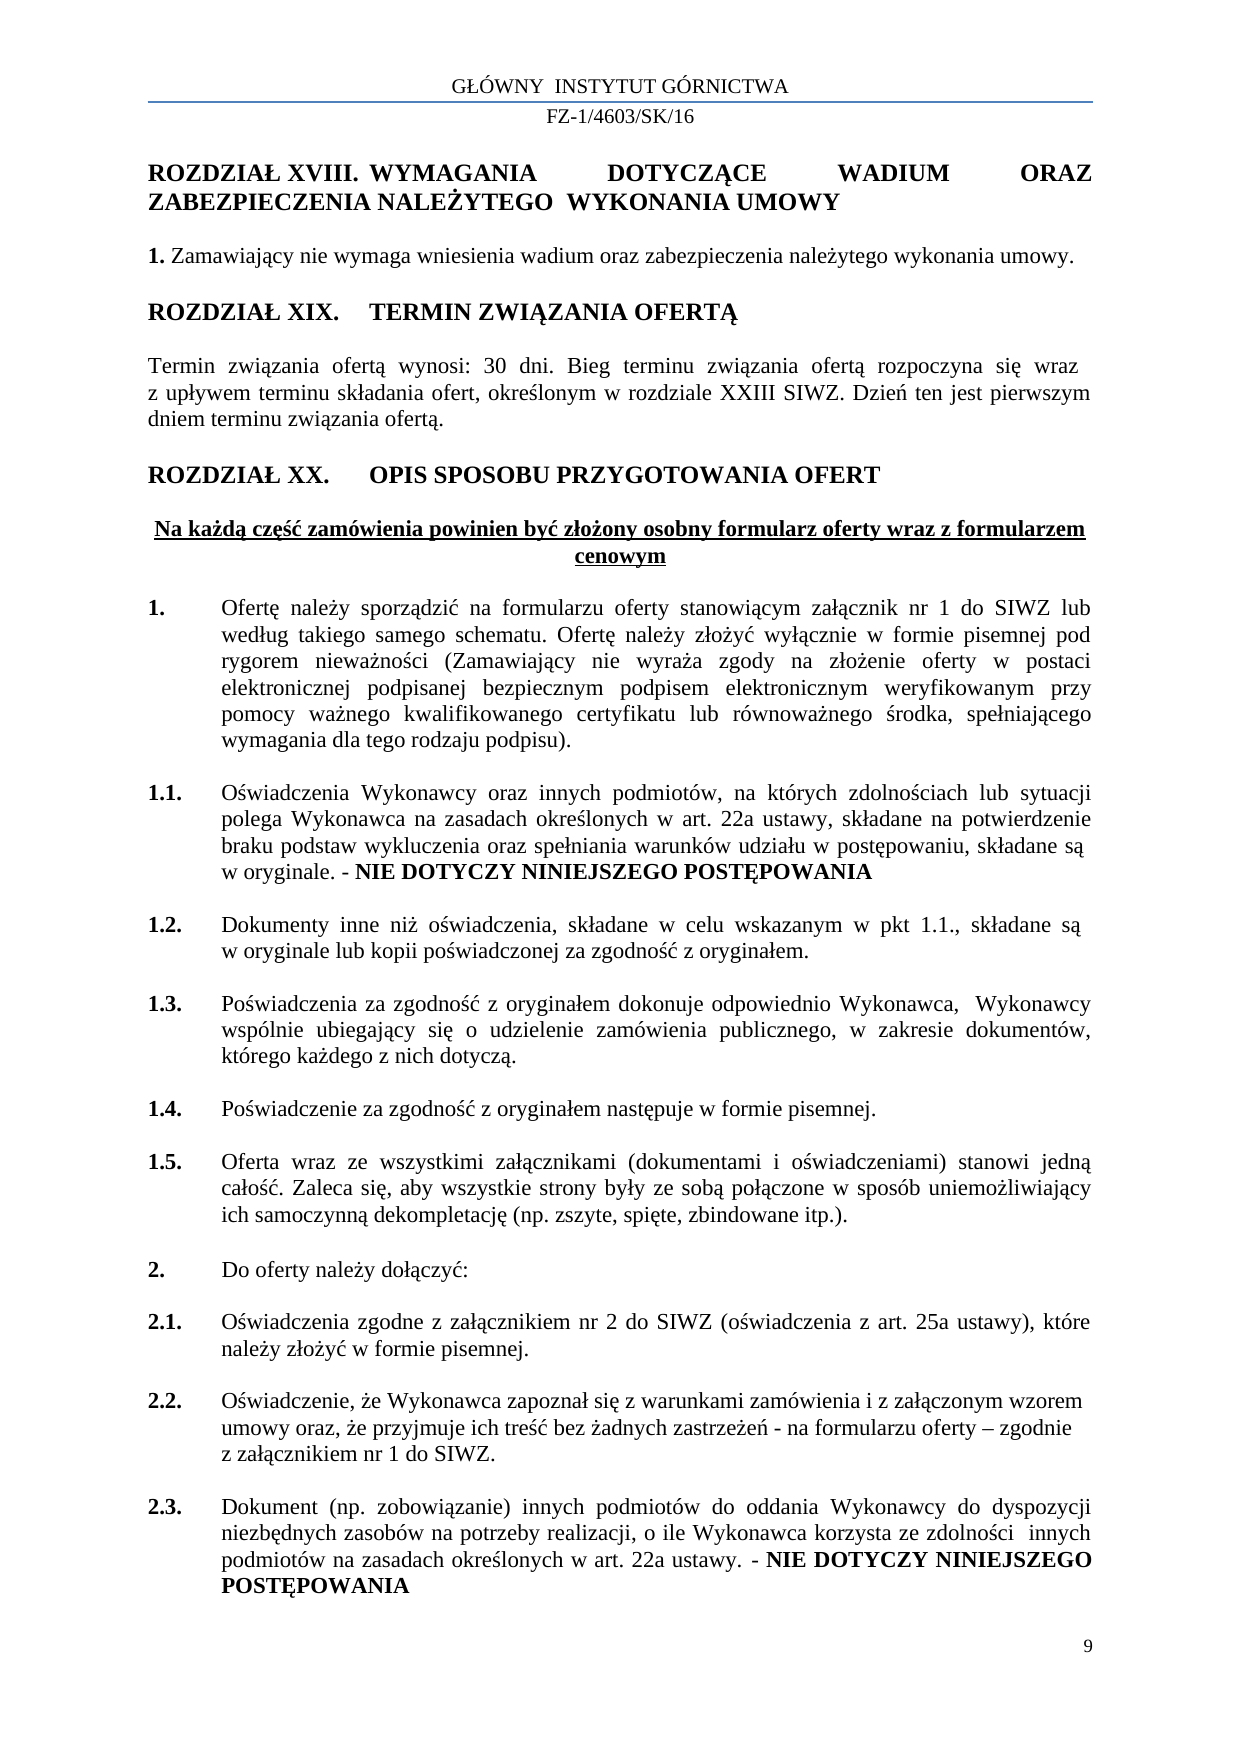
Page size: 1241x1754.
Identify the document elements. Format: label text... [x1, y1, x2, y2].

text 2.1. Oświadczenia zgodne z załącznikiem nr 2 do SIWZ (oświadczenia z art. 25a ustawy), które należy złożyć w formie pisemnej. [148, 1308, 1093, 1361]
text 1.1. Oświadczenia Wykonawcy oraz innych podmiotów, na których zdolnościach lub sytuacji polega Wykonawca na zasadach określonych w art. 22a ustawy, składane na potwierdzenie braku podstaw wykluczenia oraz spełniania warunków udziału w postępowaniu, składane są w oryginale. - NIE DOTYCZY NINIEJSZEGO POSTĘPOWANIA [148, 779, 1093, 884]
text ROZDZIAŁ XIX. TERMIN ZWIĄZANIA OFERTĄ [148, 297, 1093, 326]
text ROZDZIAŁ XX. OPIS SPOSOBU PRZYGOTOWANIA OFERT [148, 460, 1093, 489]
text ROZDZIAŁ XVIII. WYMAGANIA DOTYCZĄCE WADIUM ORAZ ZABEZPIECZENIA NALEŻYTEGO WYKONANIA UMOWY [148, 158, 1093, 216]
text 1.2. Dokumenty inne niż oświadczenia, składane w celu wskazanym w pkt 1.1., składane są w oryginale lub kopii poświadczonej za zgodność z oryginałem. [148, 911, 1093, 963]
text Na każdą część zamówienia powinien być złożony osobny formularz oferty wraz z formularzem cenowym [148, 515, 1093, 568]
text 1. Zamawiający nie wymaga wniesienia wadium oraz zabezpieczenia należytego wykonania umowy. [148, 242, 1093, 269]
text 2. Do oferty należy dołączyć: [148, 1256, 1093, 1282]
text 1. Ofertę należy sporządzić na formularzu oferty stanowiącym załącznik nr 1 do SIWZ lub według takiego samego schematu. Ofertę należy złożyć wyłącznie w formie pisemnej pod rygorem nieważności (Zamawiający nie wyraża zgody na złożenie oferty w postaci elektronicznej podpisanej bezpiecznym podpisem elektronicznym weryfikowanym przy pomocy ważnego kwalifikowanego certyfikatu lub równoważnego środka, spełniającego wymagania dla tego rodzaju podpisu). [148, 594, 1093, 753]
text 1.4. Poświadczenie za zgodność z oryginałem następuje w formie pisemnej. [148, 1095, 1093, 1122]
text 2.3. Dokument (np. zobowiązanie) innych podmiotów do oddania Wykonawcy do dyspozycji niezbędnych zasobów na potrzeby realizacji, o ile Wykonawca korzysta ze zdolności innych podmiotów na zasadach określonych w art. 22a ustawy. - NIE DOTYCZY NINIEJSZEGO POSTĘPOWANIA [148, 1493, 1093, 1598]
text 2.2. Oświadczenie, że Wykonawca zapoznał się z warunkami zamówienia i z załączonym wzorem umowy oraz, że przyjmuje ich treść bez żadnych zastrzeżeń - na formularzu oferty – zgodnie z załącznikiem nr 1 do SIWZ. [148, 1387, 1093, 1467]
text 1.5. Oferta wraz ze wszystkimi załącznikami (dokumentami i oświadczeniami) stanowi jedną całość. Zaleca się, aby wszystkie strony były ze sobą połączone w sposób uniemożliwiający ich samoczynną dekompletację (np. zszyte, spięte, zbindowane itp.). [148, 1148, 1093, 1227]
text 1.3. Poświadczenia za zgodność z oryginałem dokonuje odpowiednio Wykonawca, Wykonawcy wspólnie ubiegający się o udzielenie zamówienia publicznego, w zakresie dokumentów, którego każdego z nich dotyczą. [148, 990, 1093, 1069]
text Termin związania ofertą wynosi: 30 dni. Bieg terminu związania ofertą rozpoczyna się wraz z upływem terminu składania ofert, określonym w rozdziale XXIII SIWZ. Dzień ten jest pierwszym dniem terminu związania ofertą. [148, 352, 1093, 432]
